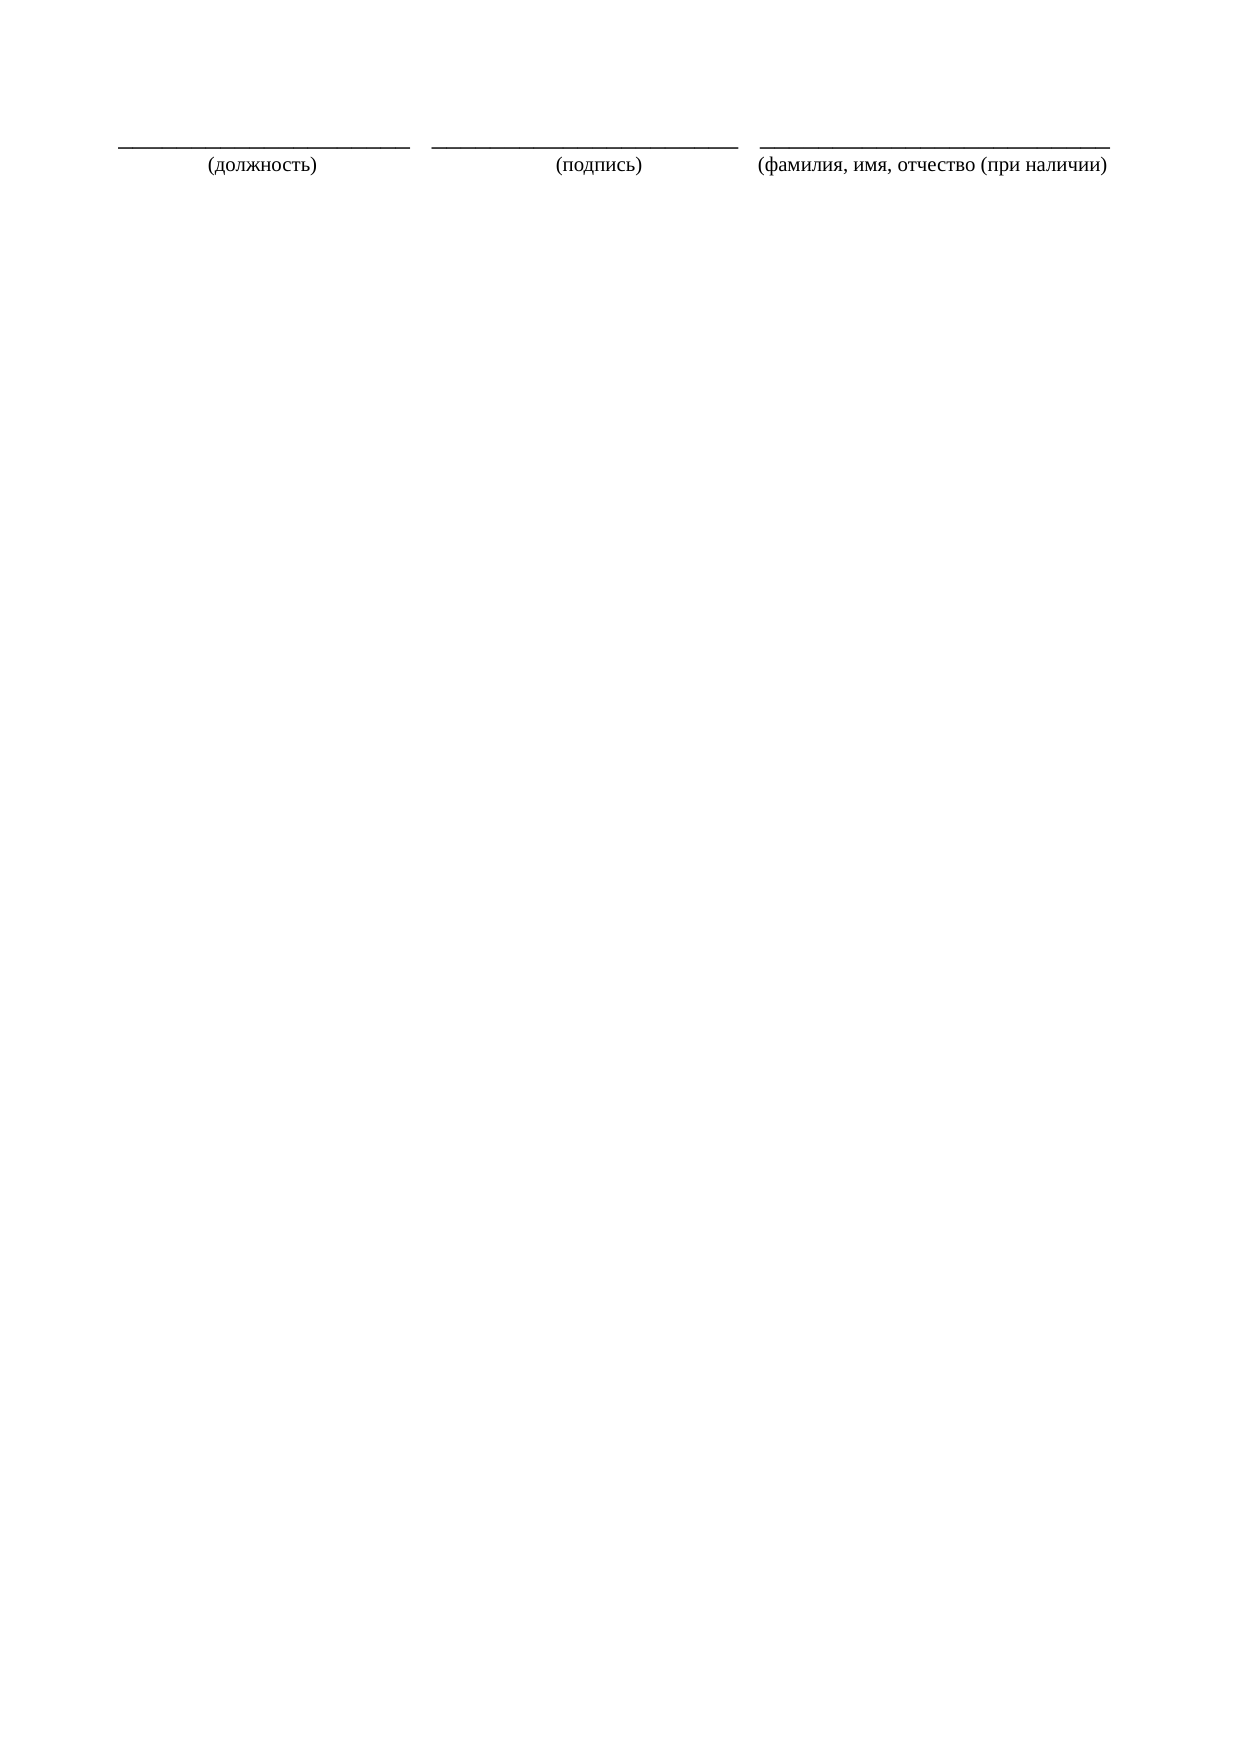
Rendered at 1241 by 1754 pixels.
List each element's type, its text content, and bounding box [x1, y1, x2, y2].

text ____________________ _____________________ ________________________ [118, 118, 1122, 152]
text (должность) (подпись) (фамилия, имя, отчество (при наличии) [118, 152, 1122, 176]
